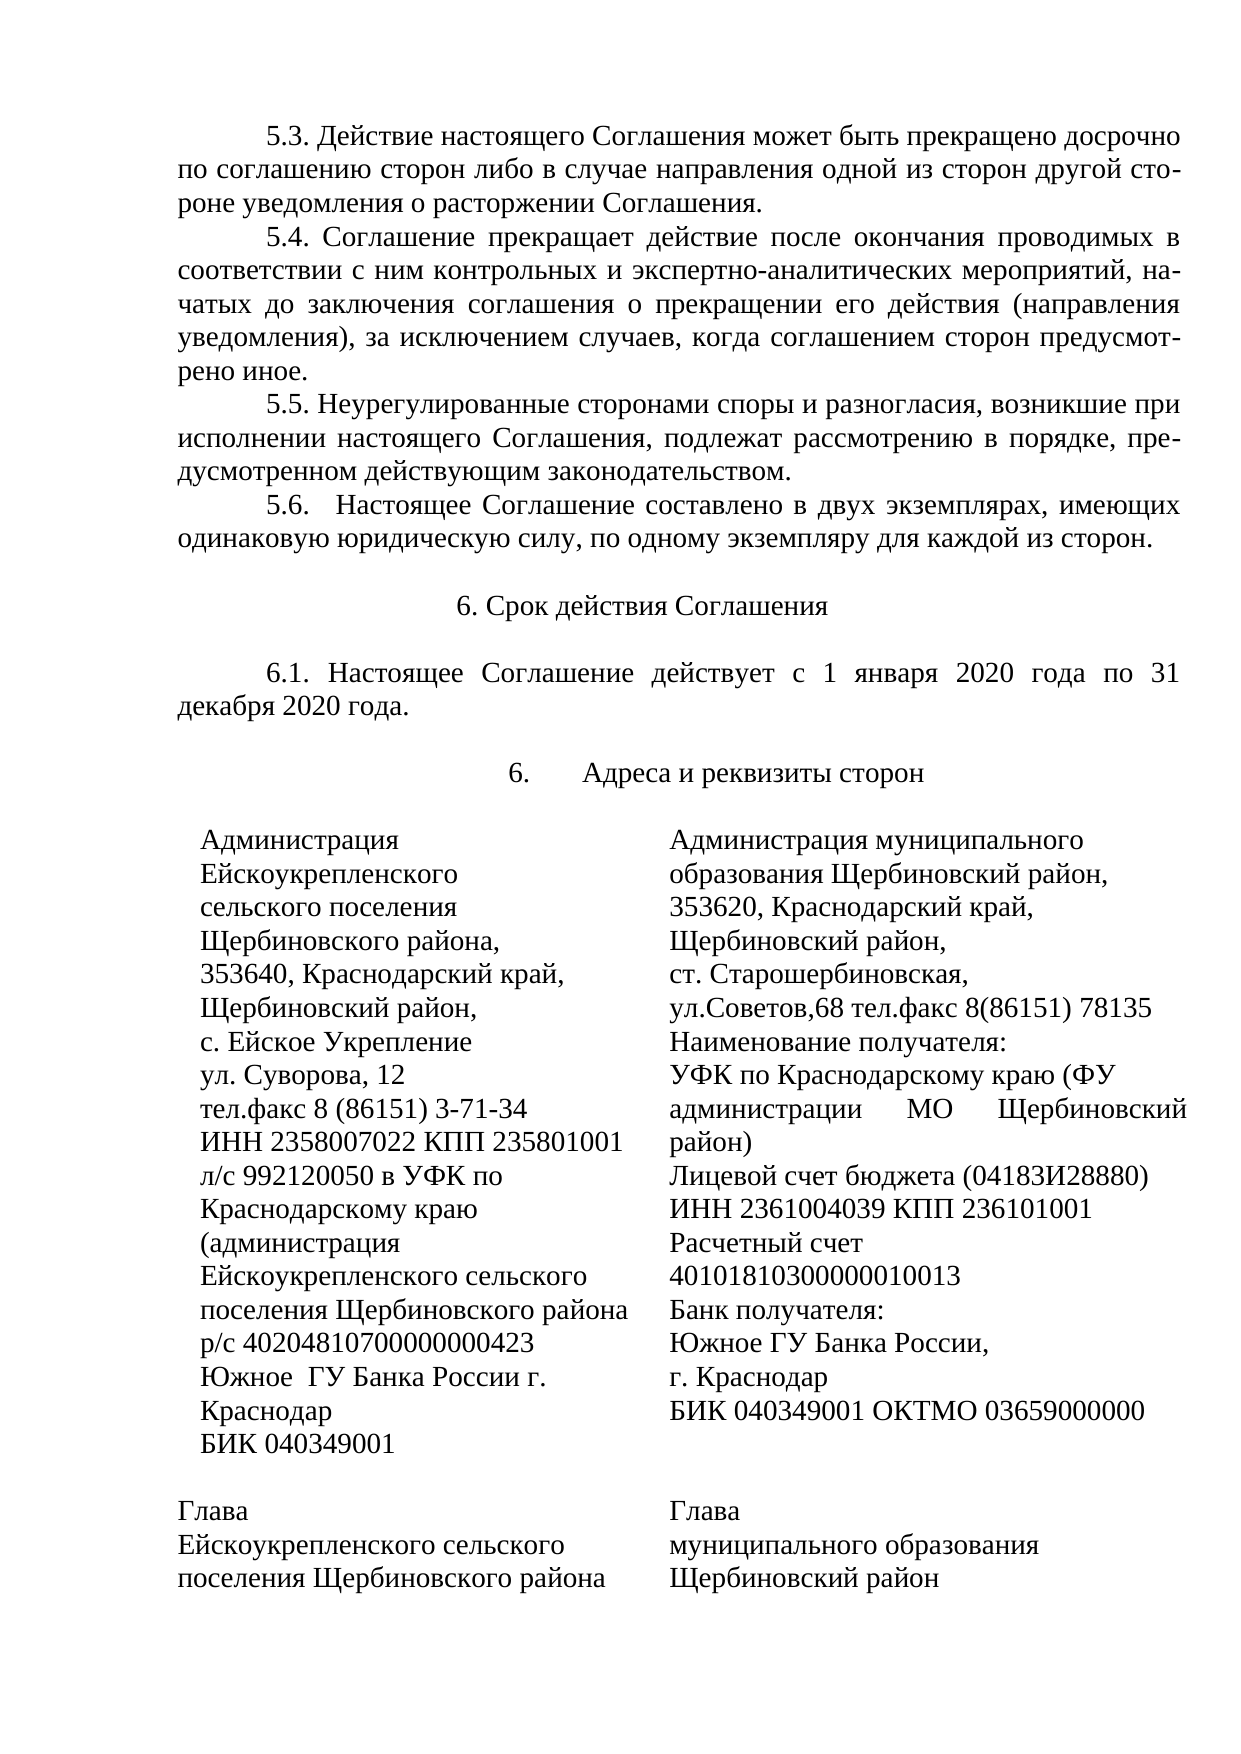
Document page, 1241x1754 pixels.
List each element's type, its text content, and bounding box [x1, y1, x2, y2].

list Адреса и реквизиты сторон [177, 755, 1181, 789]
list Настоящее Соглашение составлено в двух экземплярах, имеющих одинаковую юридическую силу, по одному экземпляру для каждой из сторон. [177, 487, 1181, 554]
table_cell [658, 1494, 1198, 1636]
list Срок действия Соглашения [222, 588, 1063, 621]
text 5.5. Неурегулированные сторонами споры и разногласия, возникшие при исполнении настоящего Соглашения, подлежат рассмотрению в порядке, предусмотренном действующим законодательством. [177, 386, 1181, 487]
table_header Администрация муниципального образования Щербиновский район, 353620, Краснодарский край, Щербиновский район, ст. Старошербиновская, ул.Советов,68 тел.факс 8(86151) 78135 Наименование получателя: УФК по Краснодарскому краю (ФУ администрации МО Щербиновский район) Лицевой счет бюджета (04183И28880) ИНН 2361004039 КПП 236101001 [658, 823, 1198, 1225]
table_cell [166, 1494, 658, 1636]
list Настоящее Соглашение действует с 1 января 2020 года по 31 декабря 2020 года. [177, 655, 1181, 722]
text 5.3. Действие настоящего Соглашения может быть прекращено досрочно по соглашению сторон либо в случае направления одной из сторон другой стороне уведомления о расторжении Соглашения. [177, 118, 1181, 219]
text 5.4. Соглашение прекращает действие после окончания проводимых в соответствии с ним контрольных и экспертно-аналитических мероприятий, начатых до заключения соглашения о прекращении его действия (направления уведомления), за исключением случаев, когда соглашением сторон предусмотрено иное. [177, 219, 1181, 386]
table_cell Расчетный счет 40101810300000010013 Банк получателя: Южное ГУ Банка России, г. Краснодар БИК 040349001 ОКТМО 03659000000 [658, 1225, 1198, 1493]
table_header [166, 823, 658, 1493]
